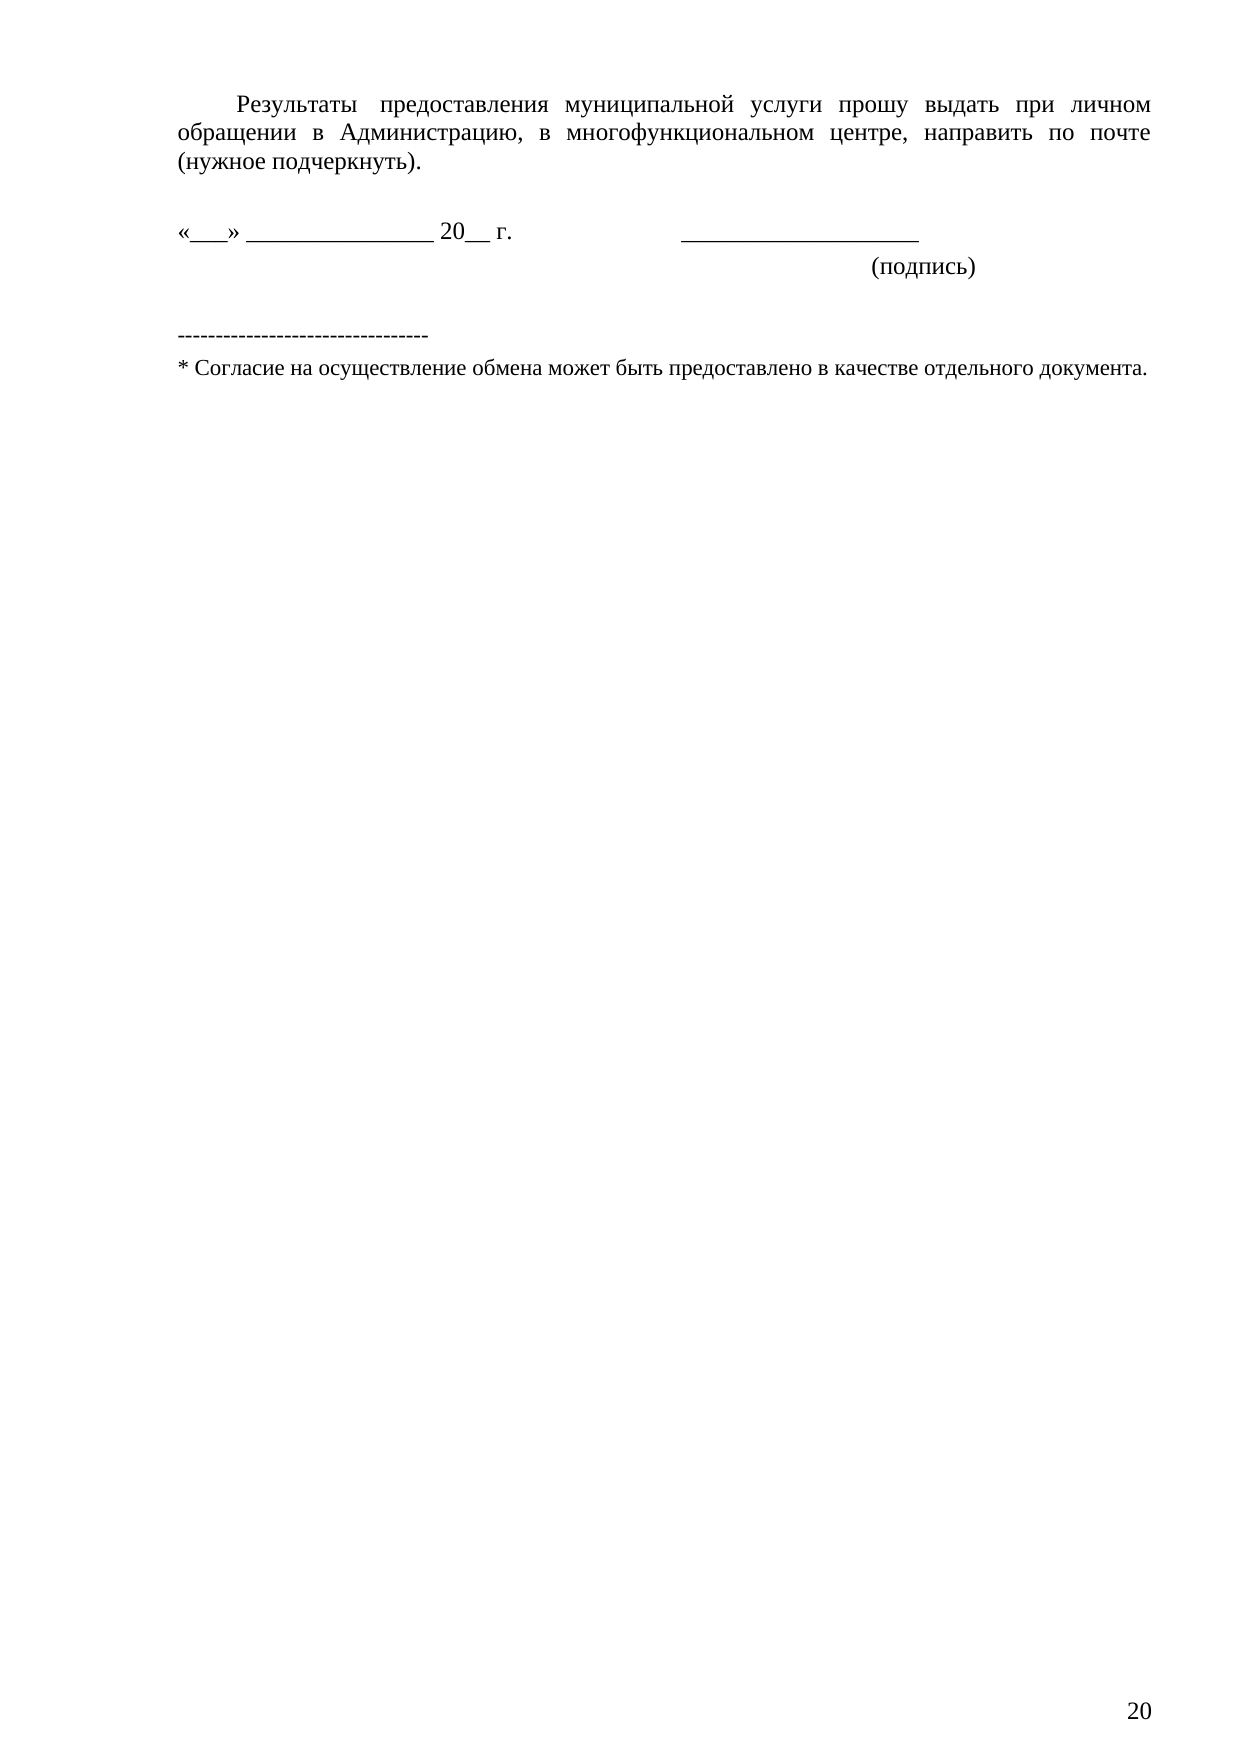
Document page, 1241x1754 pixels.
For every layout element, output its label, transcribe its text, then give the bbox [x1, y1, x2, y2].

text (подпись) [871, 251, 1152, 280]
text * Согласие на осуществление обмена может быть предоставлено в качестве отдельного документа. [177, 354, 1152, 380]
text Результаты предоставления муниципальной услуги прошу выдать при личном обращении в Администрацию, в многофункциональном центре, направить по почте (нужное подчеркнуть). [177, 89, 1152, 175]
text --------------------------------- [177, 321, 1152, 347]
text «___» _______________ 20__ г. ___________________ [177, 216, 1152, 245]
